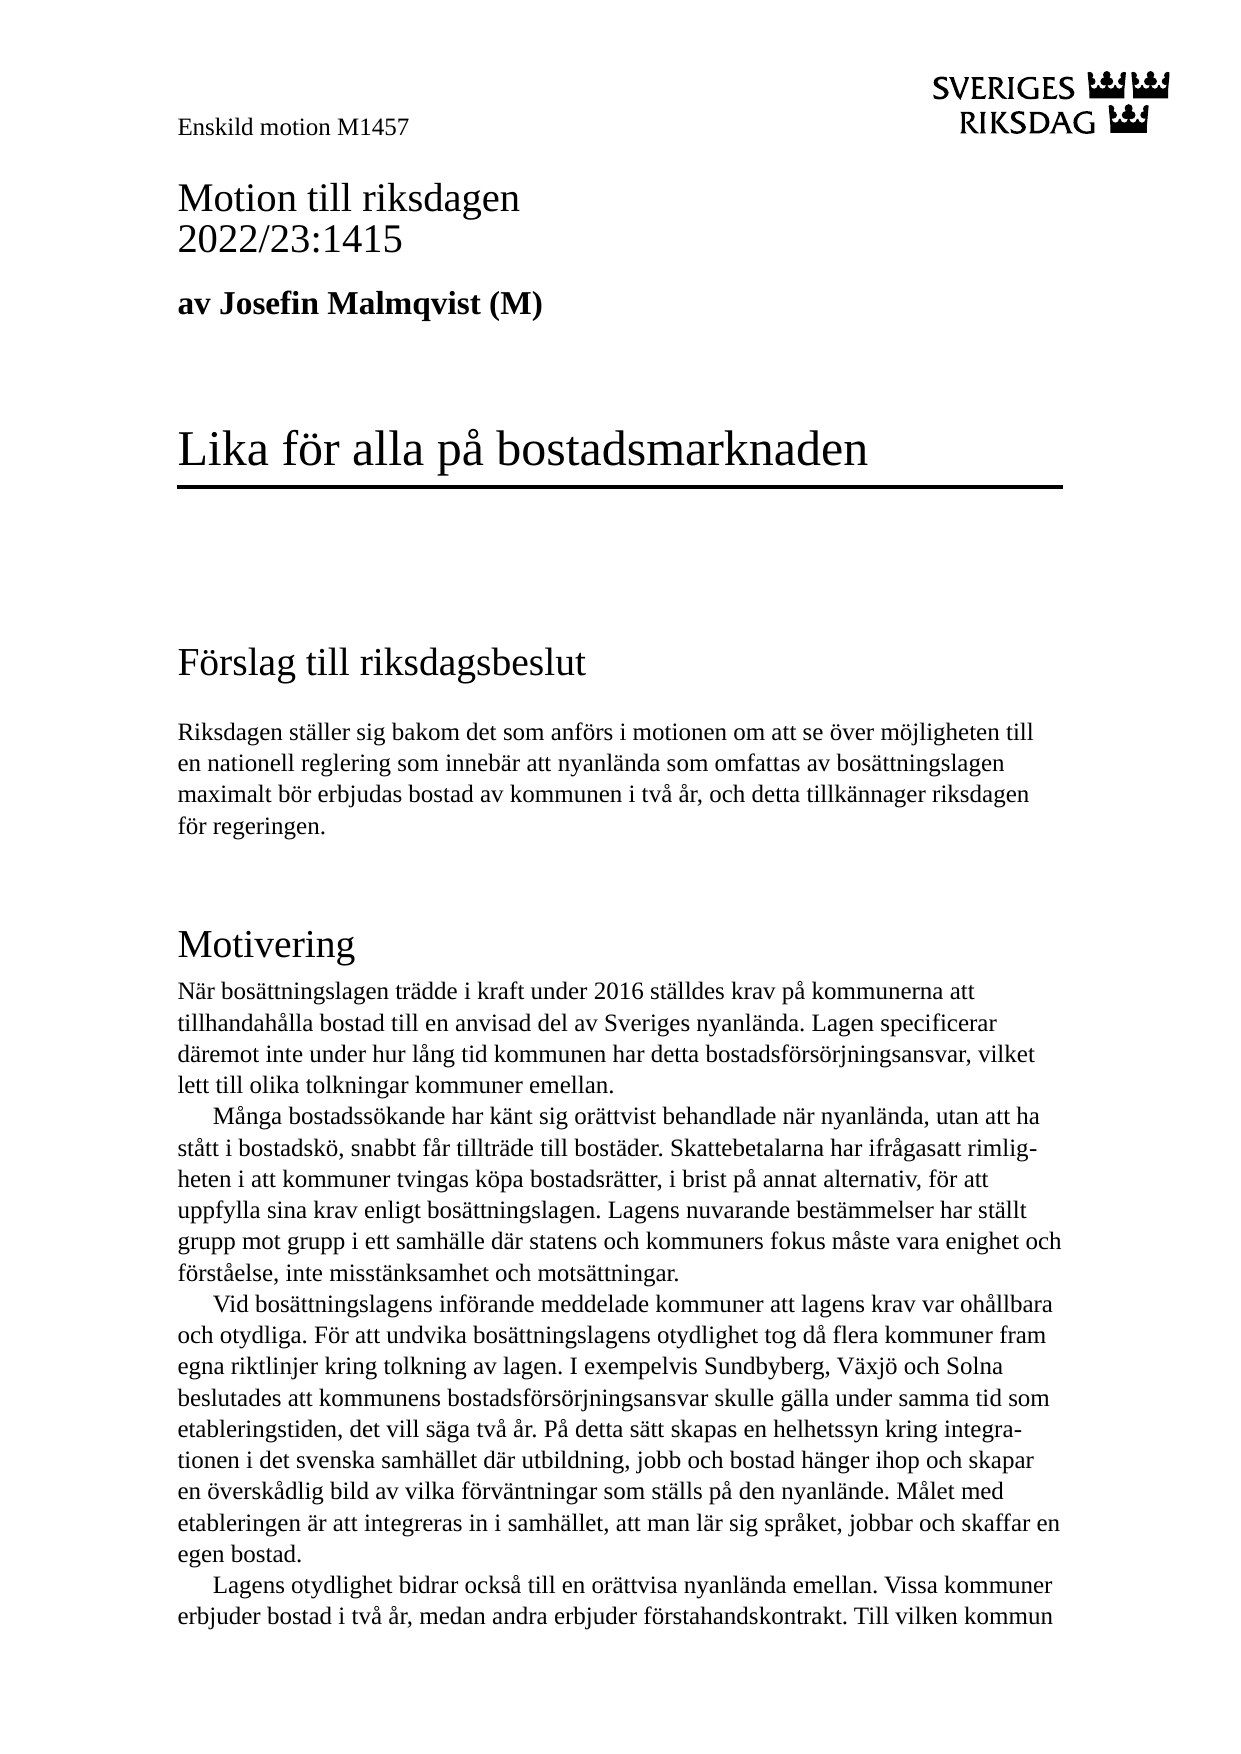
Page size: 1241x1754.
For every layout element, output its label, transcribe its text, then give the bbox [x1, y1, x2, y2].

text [177, 1568, 1063, 1630]
text När bosättningslagen trädde i kraft under 2016 ställdes krav på kommunerna att tillhandahålla bostad till en anvisad del av Sveriges nyanlända. Lagen specificerar däremot inte under hur lång tid kommunen har detta bostadsförsörjningsansvar, vilket lett till olika tolkningar kommuner emellan. [177, 974, 1063, 1099]
text Vid bosättningslagens införande meddelade kommuner att lagens krav var ohållbara och otydliga. För att undvika bosättningslagens otydlighet tog då flera kommuner fram egna riktlinjer kring tolkning av lagen. I exempelvis Sundbyberg, Växjö och Solna beslutades att kommunens bostadsförsörjningsansvar skulle gälla under samma tid som etableringstiden, det vill säga två år. På detta sätt skapas en helhetssyn kring integrationen i det svenska samhället där utbildning, jobb och bostad hänger ihop och skapar en överskådlig bild av vilka förväntningar som ställs på den nyanlände. Målet med etableringen är att integreras in i samhället, att man lär sig språket, jobbar och skaffar en egen bostad. [177, 1286, 1063, 1568]
text Många bostadssökande har känt sig orättvist behandlade när nyanlända, utan att ha stått i bostadskö, snabbt får tillträde till bostäder. Skattebetalarna har ifrågasatt rimligheten i att kommuner tvingas köpa bostadsrätter, i brist på annat alternativ, för att uppfylla sina krav enligt bosättningslagen. Lagens nuvarande bestämmelser har ställt grupp mot grupp i ett samhälle där statens och kommuners fokus måste vara enighet och förståelse, inte misstänksamhet och motsättningar. [177, 1099, 1063, 1286]
